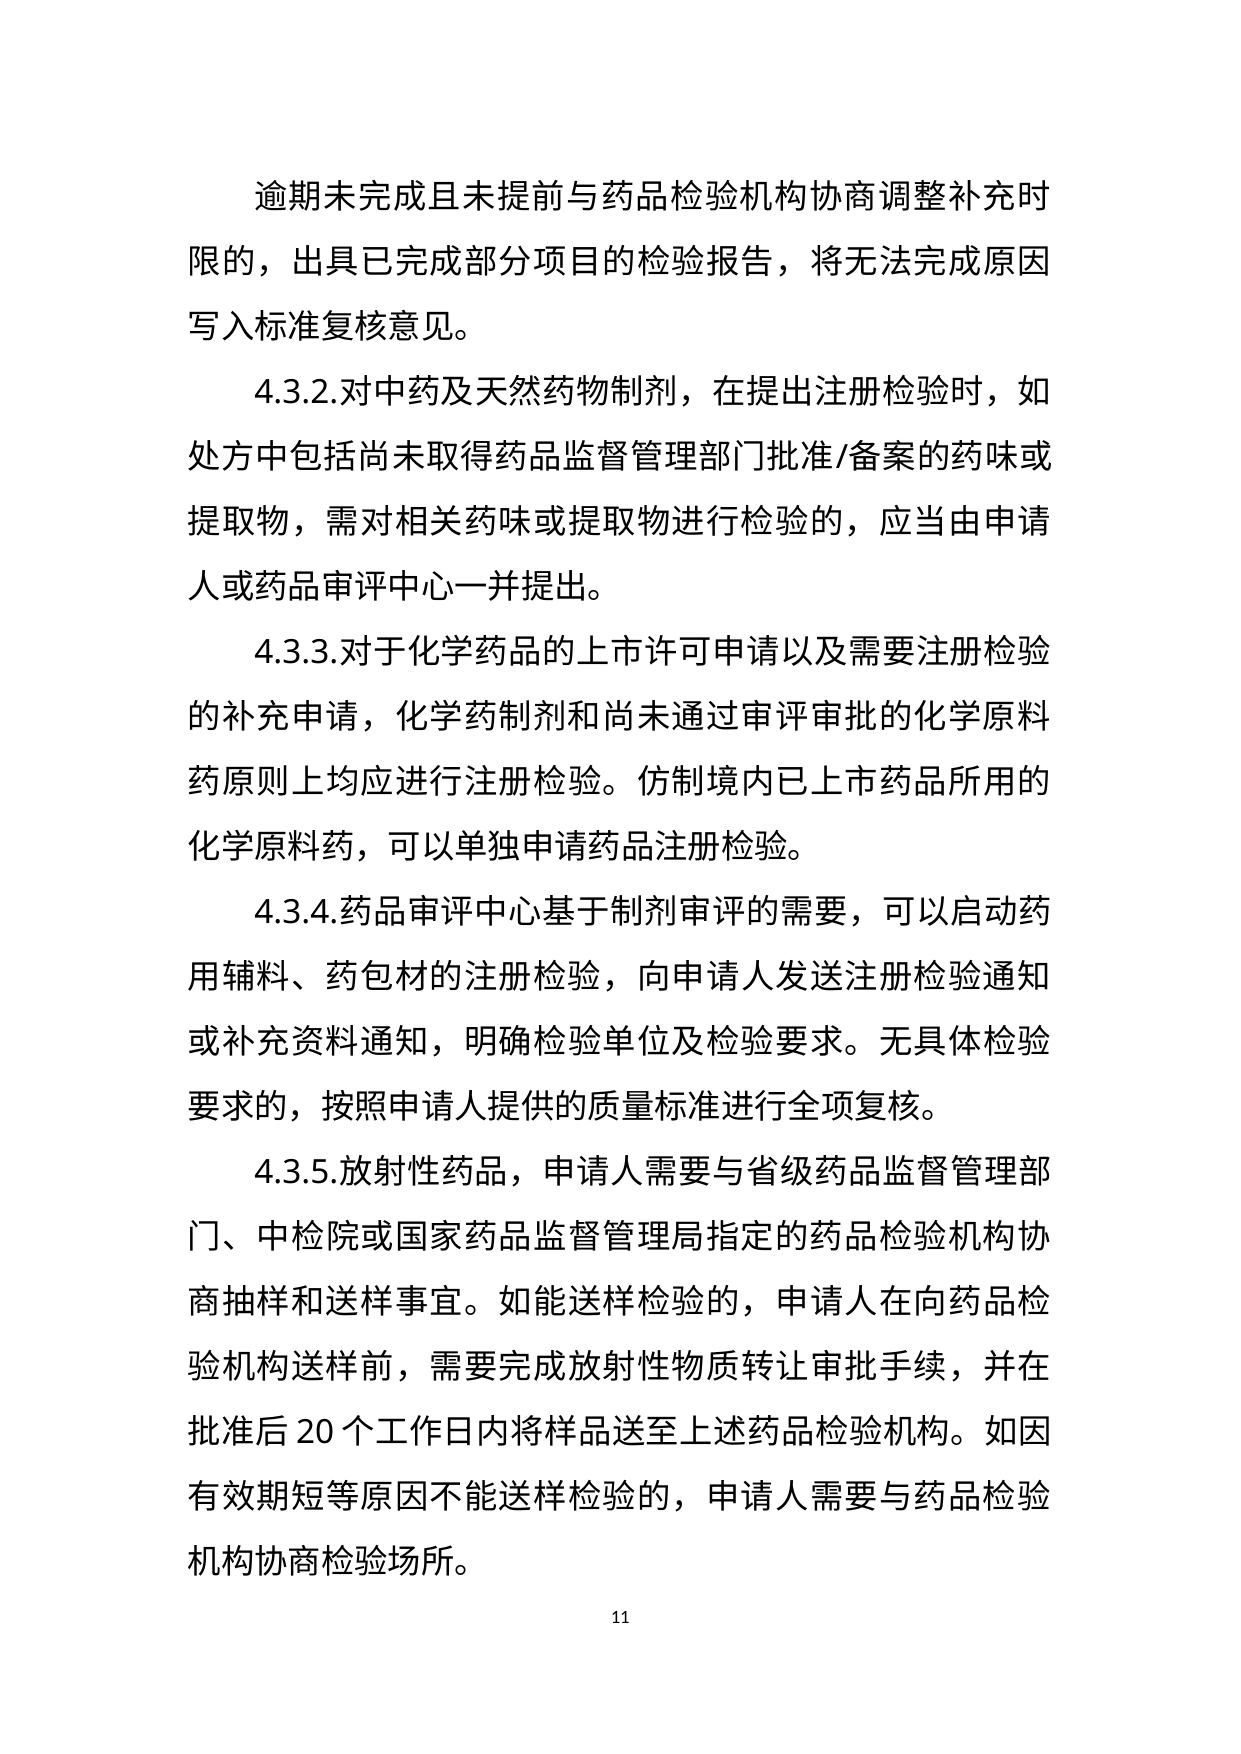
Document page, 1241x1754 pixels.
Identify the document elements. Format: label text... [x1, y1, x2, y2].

list 逾期未完成且未提前与药品检验机构协商调整补充时限的，出具已完成部分项目的检验报告，将无法完成原因写入标准复核意见。 [187, 162, 1053, 357]
list 4.3.4.药品审评中心基于制剂审评的需要，可以启动药用辅料、药包材的注册检验，向申请人发送注册检验通知或补充资料通知，明确检验单位及检验要求。无具体检验要求的，按照申请人提供的质量标准进行全项复核。 [187, 877, 1053, 1137]
list 4.3.2.对中药及天然药物制剂，在提出注册检验时，如处方中包括尚未取得药品监督管理部门批准/备案的药味或提取物，需对相关药味或提取物进行检验的，应当由申请人或药品审评中心一并提出。 [187, 357, 1053, 617]
list 4.3.5.放射性药品，申请人需要与省级药品监督管理部门、中检院或国家药品监督管理局指定的药品检验机构协商抽样和送样事宜。如能送样检验的，申请人在向药品检验机构送样前，需要完成放射性物质转让审批手续，并在批准后20个工作日内将样品送至上述药品检验机构。如因有效期短等原因不能送样检验的，申请人需要与药品检验机构协商检验场所。 [187, 1137, 1053, 1592]
list 4.3.3.对于化学药品的上市许可申请以及需要注册检验的补充申请，化学药制剂和尚未通过审评审批的化学原料药原则上均应进行注册检验。仿制境内已上市药品所用的化学原料药，可以单独申请药品注册检验。 [187, 617, 1053, 877]
